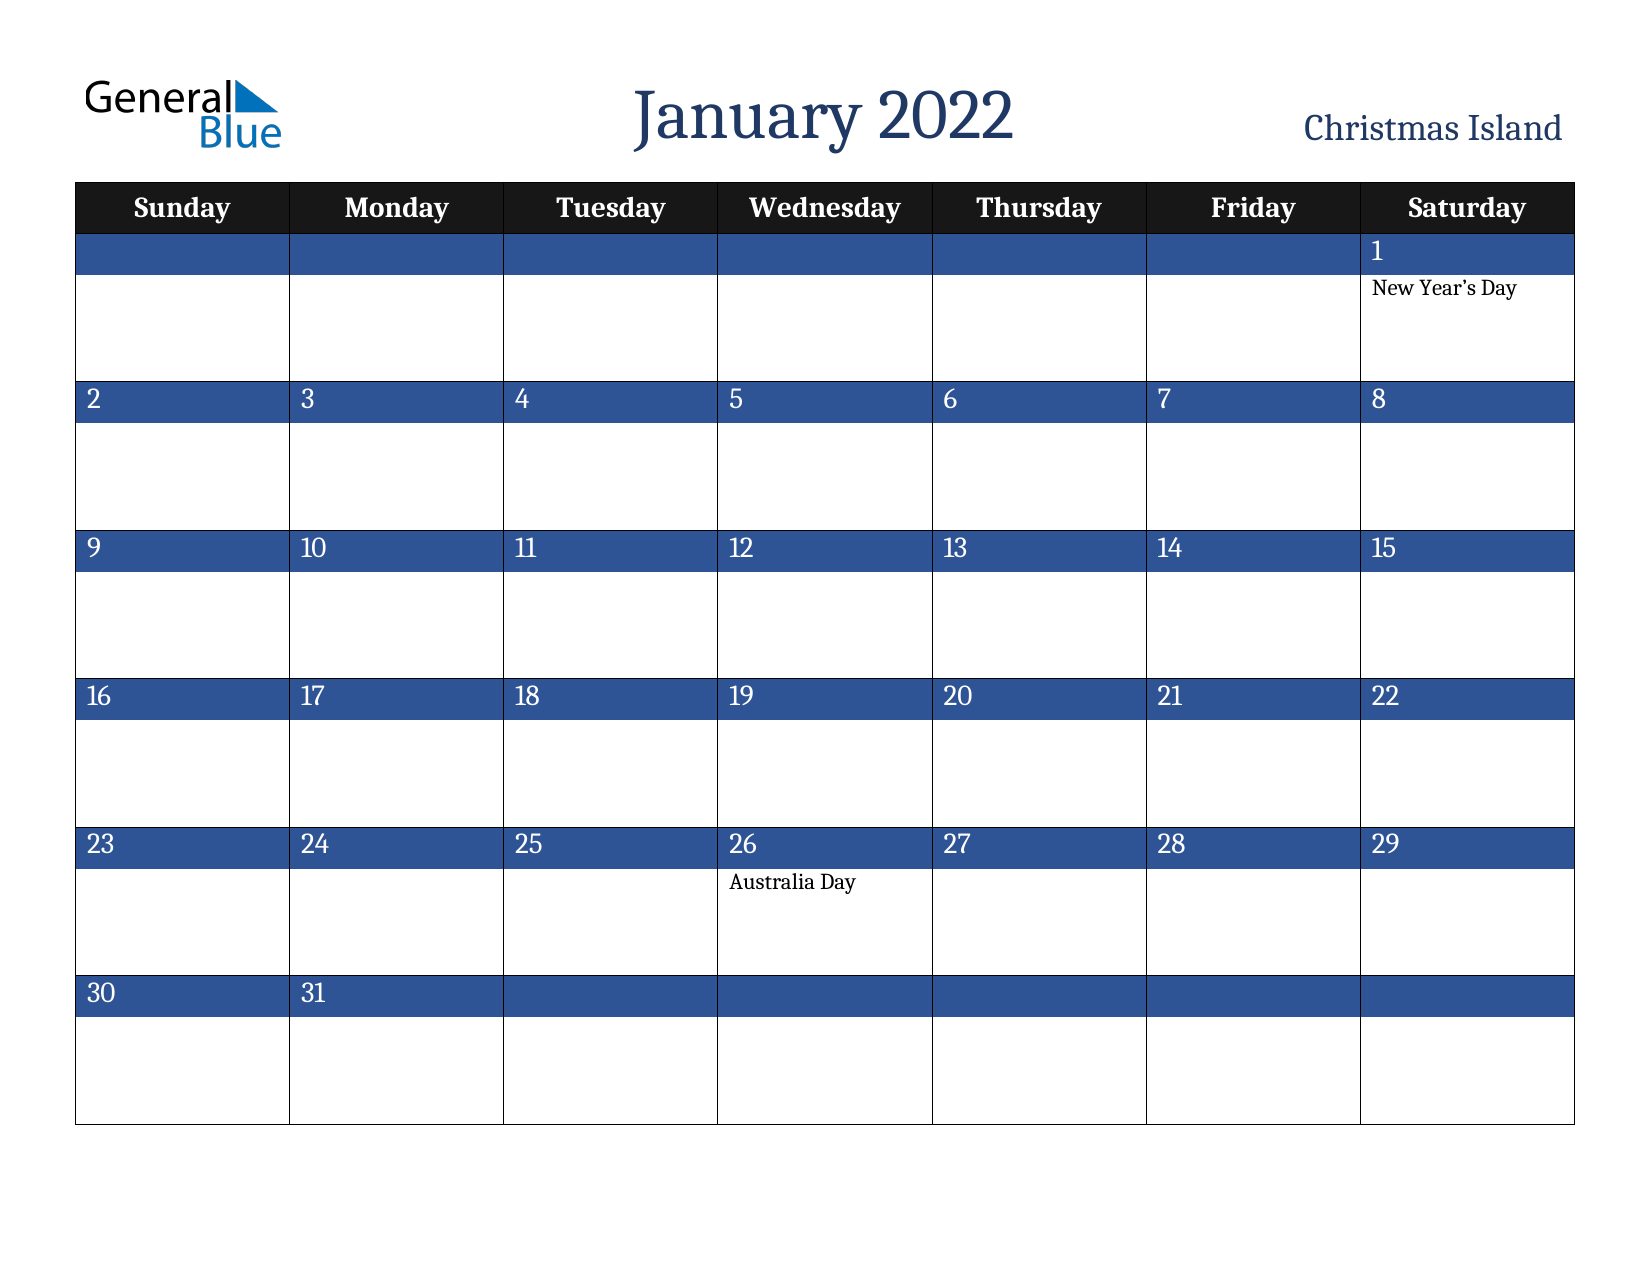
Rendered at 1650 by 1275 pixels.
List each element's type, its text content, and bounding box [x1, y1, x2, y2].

table_cell [1147, 1017, 1360, 1123]
table_cell Tuesday [504, 183, 717, 233]
table_cell 25 [504, 828, 717, 869]
table_cell 20 [933, 679, 1146, 720]
table_cell [76, 1017, 289, 1123]
table_cell [504, 869, 717, 975]
table_cell [1361, 976, 1574, 1017]
table_cell [1147, 976, 1360, 1017]
table_header Christmas Island [1146, 75, 1574, 182]
table_cell 3 [290, 382, 503, 423]
table_cell [76, 234, 289, 275]
table_cell [718, 275, 932, 381]
table_cell [718, 1017, 932, 1123]
table_cell 22 [1361, 679, 1574, 720]
table_cell [76, 275, 289, 381]
table_cell [504, 275, 717, 381]
table_cell [1147, 275, 1360, 381]
table_cell [1361, 1017, 1574, 1123]
table_header January 2022 [504, 75, 1146, 182]
table_cell [933, 234, 1146, 275]
table_cell [933, 976, 1146, 1017]
table_cell [933, 869, 1146, 975]
table_cell 26 [718, 828, 932, 869]
table_cell 13 [933, 531, 1146, 572]
table_cell [718, 423, 932, 530]
table_cell 28 [1147, 828, 1360, 869]
table_cell [1361, 423, 1574, 530]
table_cell Thursday [933, 183, 1146, 233]
table_cell [1361, 720, 1574, 827]
table_cell 7 [1147, 382, 1360, 423]
table_cell [290, 234, 503, 275]
table_cell 1 [1361, 234, 1574, 275]
table_cell Saturday [1361, 183, 1574, 233]
table_cell 16 [76, 679, 289, 720]
table_cell 9 [76, 531, 289, 572]
table_cell [1147, 572, 1360, 678]
table_cell [718, 976, 932, 1017]
table_cell 11 [504, 531, 717, 572]
table_cell 12 [718, 531, 932, 572]
table_cell [1147, 720, 1360, 827]
table_cell [1361, 869, 1574, 975]
table_cell 5 [718, 382, 932, 423]
table_cell [933, 572, 1146, 678]
table_cell Wednesday [718, 183, 932, 233]
table_cell [504, 423, 717, 530]
table_cell 15 [1361, 531, 1574, 572]
table_cell [933, 423, 1146, 530]
table_cell 2 [76, 382, 289, 423]
table_cell 18 [504, 679, 717, 720]
table_cell [76, 423, 289, 530]
table_cell New Year’s Day [1361, 275, 1574, 381]
table_cell 8 [1361, 382, 1574, 423]
table_cell 29 [1361, 828, 1574, 869]
table_cell [1147, 869, 1360, 975]
table_cell [933, 1017, 1146, 1123]
table_cell Australia Day [718, 869, 932, 975]
table_cell 4 [504, 382, 717, 423]
table_cell 31 [290, 976, 503, 1017]
table_cell [504, 720, 717, 827]
table_cell [933, 275, 1146, 381]
table_cell 27 [933, 828, 1146, 869]
table_cell Sunday [76, 183, 289, 233]
table_cell [718, 572, 932, 678]
table_cell 14 [1147, 531, 1360, 572]
table_cell [76, 869, 289, 975]
table_cell [290, 720, 503, 827]
table_cell [504, 572, 717, 678]
table_cell [1147, 423, 1360, 530]
table_cell [76, 572, 289, 678]
table_cell [290, 572, 503, 678]
table_cell [1361, 572, 1574, 678]
table_cell [76, 720, 289, 827]
table_cell [290, 275, 503, 381]
table_cell Monday [290, 183, 503, 233]
table_cell [504, 234, 717, 275]
table_cell [718, 720, 932, 827]
table_cell 17 [290, 679, 503, 720]
table_cell [290, 423, 503, 530]
table_header [76, 75, 503, 182]
table_cell Friday [1147, 183, 1360, 233]
table_cell [504, 1017, 717, 1123]
table_cell 6 [933, 382, 1146, 423]
table_cell [504, 976, 717, 1017]
table_cell 24 [290, 828, 503, 869]
picture [86, 80, 281, 148]
table_cell [933, 720, 1146, 827]
table_cell [718, 234, 932, 275]
table_cell 21 [1147, 679, 1360, 720]
table_cell [1147, 234, 1360, 275]
table_cell [290, 869, 503, 975]
table_cell 23 [76, 828, 289, 869]
table_cell 30 [76, 976, 289, 1017]
table_cell 10 [290, 531, 503, 572]
table_cell 19 [718, 679, 932, 720]
table_cell [290, 1017, 503, 1123]
